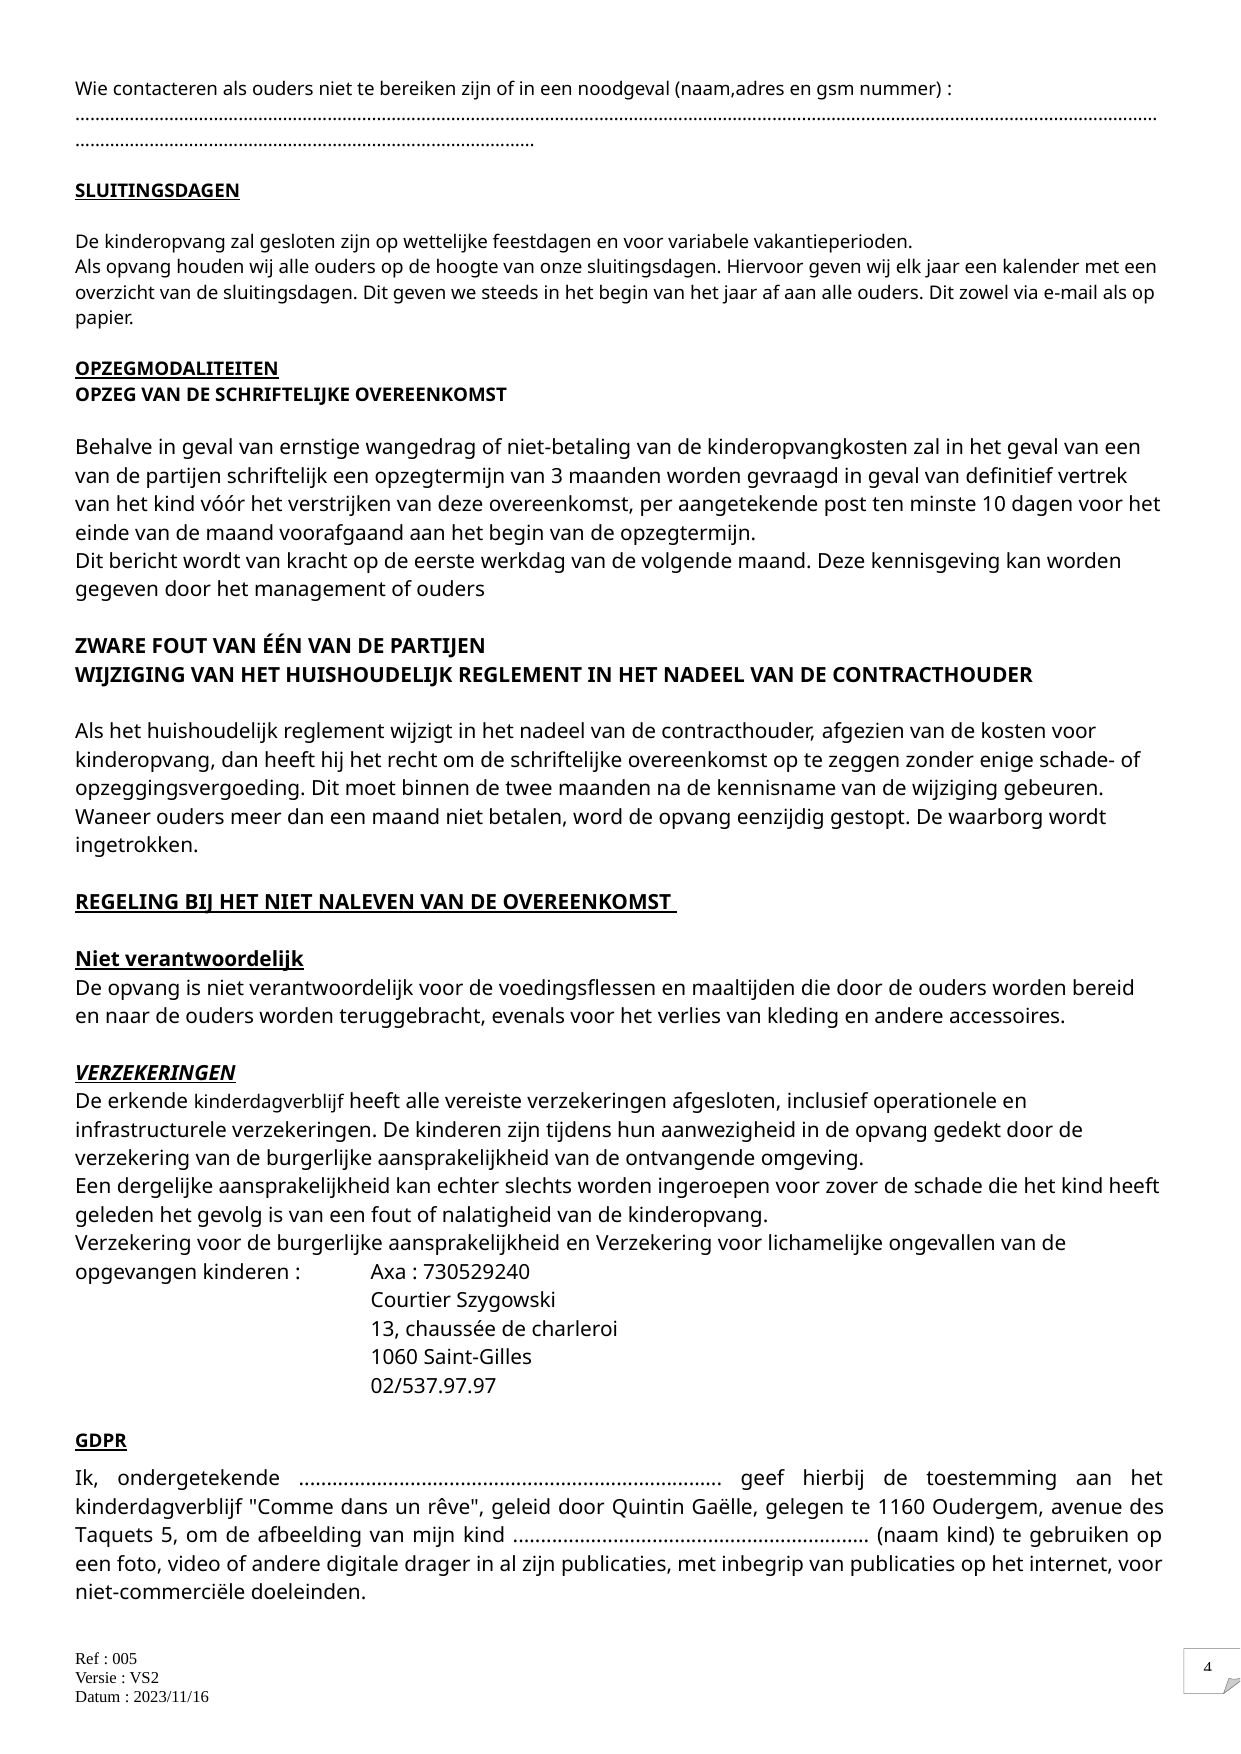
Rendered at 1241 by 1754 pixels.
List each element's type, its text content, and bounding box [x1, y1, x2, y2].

text Als opvang houden wij alle ouders op de hoogte van onze sluitingsdagen. Hiervoor geven wij elk jaar een kalender met een overzicht van de sluitingsdagen. Dit geven we steeds in het begin van het jaar af aan alle ouders. Dit zowel via e-mail als op papier. [75, 254, 1165, 330]
text Behalve in geval van ernstige wangedrag of niet-betaling van de kinderopvangkosten zal in het geval van een van de partijen schriftelijk een opzegtermijn van 3 maanden worden gevraagd in geval van definitief vertrek van het kind vóór het verstrijken van deze overeenkomst, per aangetekende post ten minste 10 dagen voor het einde van de maand voorafgaand aan het begin van de opzegtermijn. [75, 432, 1165, 546]
text WIJZIGING VAN HET HUISHOUDELIJK REGLEMENT IN HET NADEEL VAN DE CONTRACTHOUDER [75, 660, 1165, 688]
text 1060 Saint-Gilles [297, 1342, 1165, 1371]
text De kinderopvang zal gesloten zijn op wettelijke feestdagen en voor variabele vakantieperioden. [75, 228, 1165, 254]
text De opvang is niet verantwoordelijk voor de voedingsflessen en maaltijden die door de ouders worden bereid en naar de ouders worden teruggebracht, evenals voor het verlies van kleding en andere accessoires. [75, 973, 1165, 1029]
text Waneer ouders meer dan een maand niet betalen, word de opvang eenzijdig gestopt. De waarborg wordt ingetrokken. [75, 802, 1165, 859]
text OPZEGMODALITEITEN [75, 356, 1165, 381]
text OPZEG VAN DE SCHRIFTELIJKE OVEREENKOMST [75, 381, 1165, 407]
text Courtier Szygowski [297, 1285, 1165, 1314]
text …………………………………………………………………………………………………………………………………………………………………………………………………………………………………………………………………………………… [75, 101, 1165, 152]
text Dit bericht wordt van kracht op de eerste werkdag van de volgende maand. Deze kennisgeving kan worden gegeven door het management of ouders [75, 546, 1165, 603]
text SLUITINGSDAGEN [75, 177, 1165, 203]
text Ik, ondergetekende ............................................................................ geef hierbij de toestemming aan het kinderdagverblijf "Comme dans un rêve", geleid door Quintin Gaëlle, gelegen te 1160 Oudergem, avenue des Taquets 5, om de afbeelding van mijn kind ................................................................ (naam kind) te gebruiken op een foto, video of andere digitale drager in al zijn publicaties, met inbegrip van publicaties op het internet, voor niet-commerciële doeleinden. [75, 1463, 1165, 1606]
text ZWARE FOUT VAN ÉÉN VAN DE PARTIJEN [75, 631, 1165, 660]
text 13, chaussée de charleroi [297, 1314, 1165, 1342]
text VERZEKERINGEN [75, 1058, 1165, 1086]
text Als het huishoudelijk reglement wijzigt in het nadeel van de contracthouder, afgezien van de kosten voor kinderopvang, dan heeft hij het recht om de schriftelijke overeenkomst op te zeggen zonder enige schade- of opzeggingsvergoeding. Dit moet binnen de twee maanden na de kennisname van de wijziging gebeuren. [75, 717, 1165, 802]
text Niet verantwoordelijk [75, 944, 1165, 973]
text REGELING BIJ HET NIET NALEVEN VAN DE OVEREENKOMST [75, 887, 1165, 916]
text Wie contacteren als ouders niet te bereiken zijn of in een noodgeval (naam,adres en gsm nummer) : [75, 75, 1165, 101]
text GDPR [75, 1428, 1165, 1453]
text De erkende kinderdagverblijf heeft alle vereiste verzekeringen afgesloten, inclusief operationele en infrastructurele verzekeringen. De kinderen zijn tijdens hun aanwezigheid in de opvang gedekt door de verzekering van de burgerlijke aansprakelijkheid van de ontvangende omgeving. [75, 1086, 1165, 1172]
text Een dergelijke aansprakelijkheid kan echter slechts worden ingeroepen voor zover de schade die het kind heeft geleden het gevolg is van een fout of nalatigheid van de kinderopvang. [75, 1172, 1165, 1228]
text 02/537.97.97 [297, 1371, 1165, 1399]
text Verzekering voor de burgerlijke aansprakelijkheid en Verzekering voor lichamelijke ongevallen van de opgevangen kinderen : Axa : 730529240 [75, 1228, 1165, 1285]
